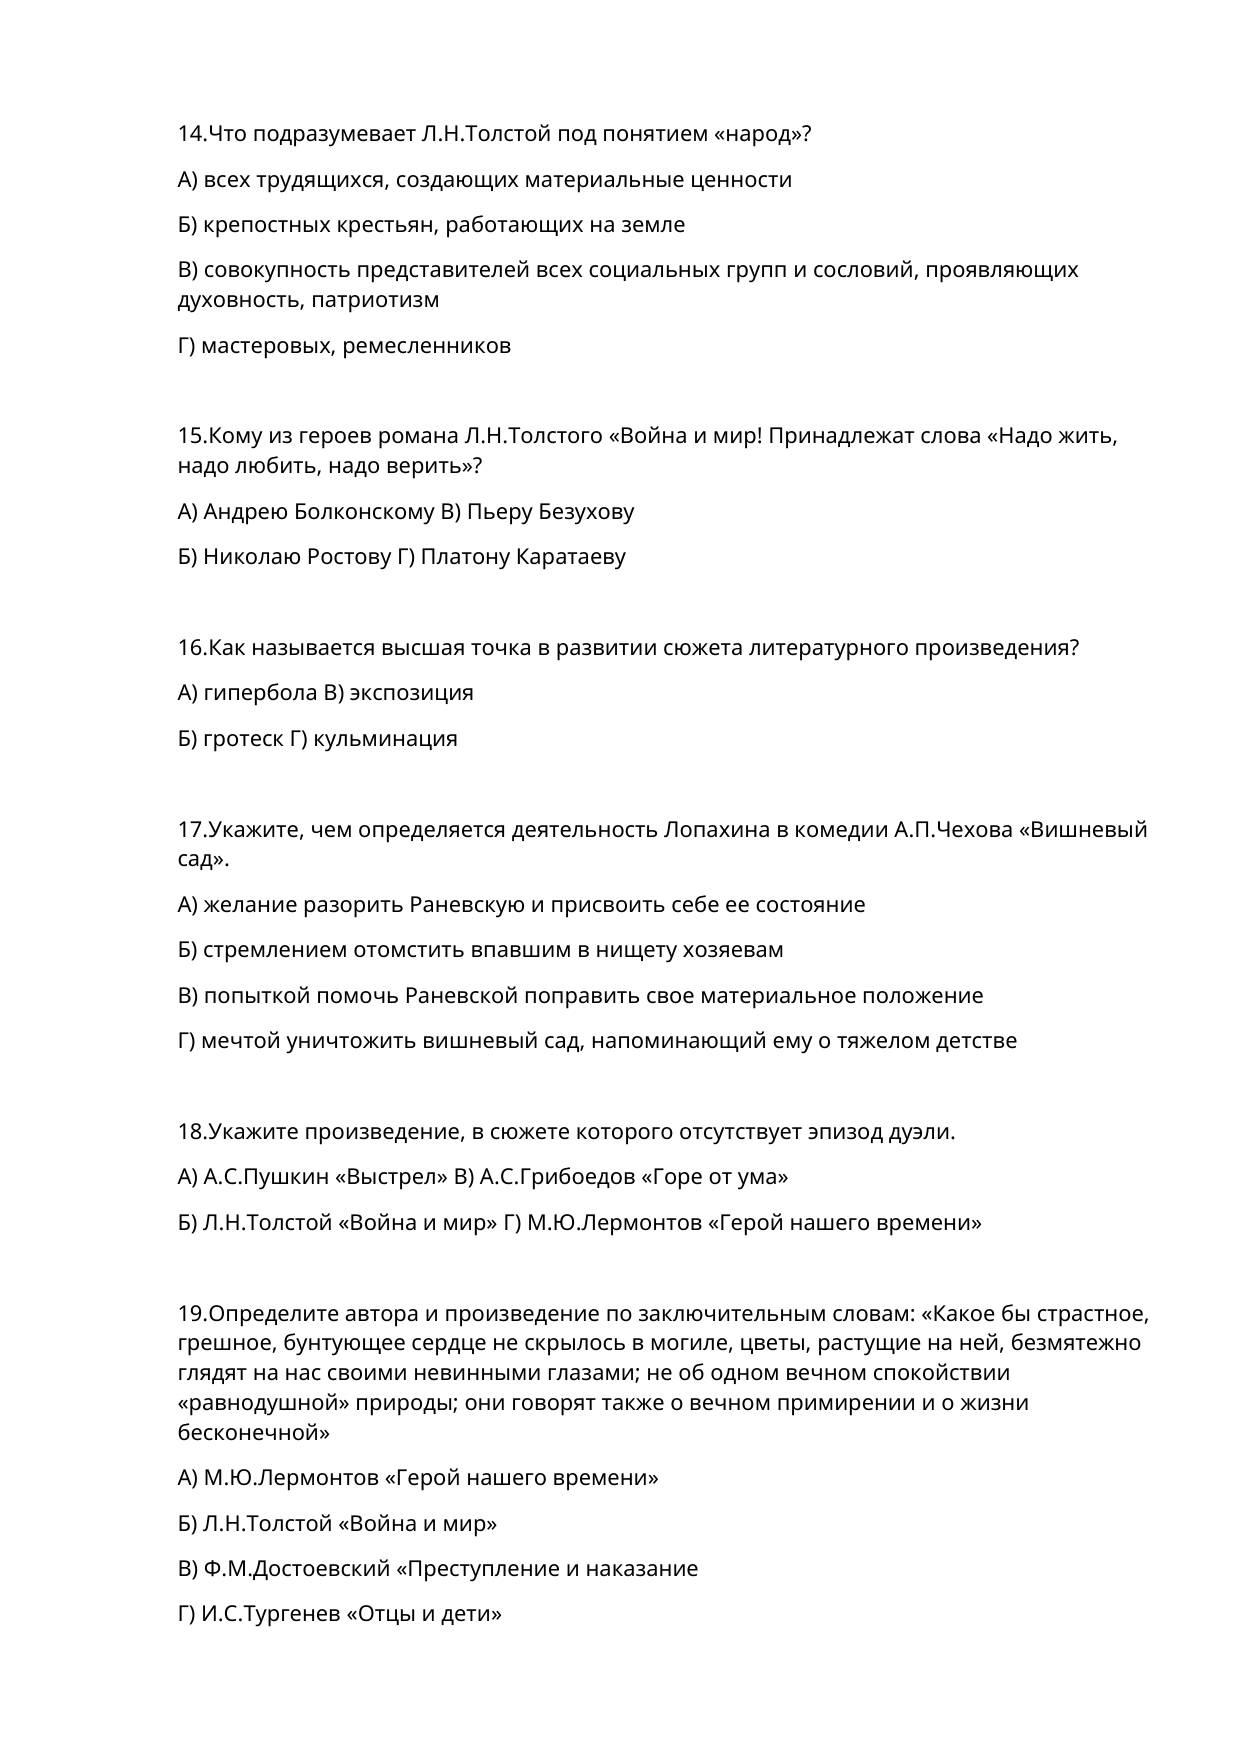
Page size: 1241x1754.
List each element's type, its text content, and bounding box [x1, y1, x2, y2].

text Г) мастеровых, ремесленников [177, 329, 1152, 359]
text 16.Как называется высшая точка в развитии сюжета литературного произведения? [177, 632, 1152, 662]
text В) совокупность представителей всех социальных групп и сословий, проявляющих духовность, патриотизм [177, 254, 1152, 314]
text Б) стремлением отомстить впавшим в нищету хозяевам [177, 934, 1152, 964]
text 19.Определите автора и произведение по заключительным словам: «Какое бы страстное, грешное, бунтующее сердце не скрылось в могиле, цветы, растущие на ней, безмятежно глядят на нас своими невинными глазами; не об одном вечном спокойствии «равнодушной» природы; они говорят также о вечном примирении и о жизни бесконечной» [177, 1297, 1152, 1446]
text 14.Что подразумевает Л.Н.Толстой под понятием «народ»? [177, 118, 1152, 148]
text 15.Кому из героев романа Л.Н.Толстого «Война и мир! Принадлежат слова «Надо жить, надо любить, надо верить»? [177, 420, 1152, 480]
text А) желание разорить Раневскую и присвоить себе ее состояние [177, 889, 1152, 918]
text А) М.Ю.Лермонтов «Герой нашего времени» [177, 1462, 1152, 1492]
text А) А.С.Пушкин «Выстрел» В) А.С.Грибоедов «Горе от ума» [177, 1161, 1152, 1191]
text Б) гротеск Г) кульминация [177, 723, 1152, 752]
text В) Ф.М.Достоевский «Преступление и наказание [177, 1553, 1152, 1583]
text А) Андрею Болконскому В) Пьеру Безухову [177, 496, 1152, 525]
text 17.Укажите, чем определяется деятельность Лопахина в комедии А.П.Чехова «Вишневый сад». [177, 813, 1152, 873]
text Б) Л.Н.Толстой «Война и мир» Г) М.Ю.Лермонтов «Герой нашего времени» [177, 1207, 1152, 1236]
text Г) мечтой уничтожить вишневый сад, напоминающий ему о тяжелом детстве [177, 1025, 1152, 1055]
text Б) Л.Н.Толстой «Война и мир» [177, 1507, 1152, 1537]
text А) гипербола В) экспозиция [177, 677, 1152, 707]
text Г) И.С.Тургенев «Отцы и дети» [177, 1598, 1152, 1628]
text 18.Укажите произведение, в сюжете которого отсутствует эпизод дуэли. [177, 1116, 1152, 1146]
text А) всех трудящихся, создающих материальные ценности [177, 163, 1152, 193]
text Б) крепостных крестьян, работающих на земле [177, 209, 1152, 239]
text В) попыткой помочь Раневской поправить свое материальное положение [177, 979, 1152, 1009]
text Б) Николаю Ростову Г) Платону Каратаеву [177, 541, 1152, 571]
